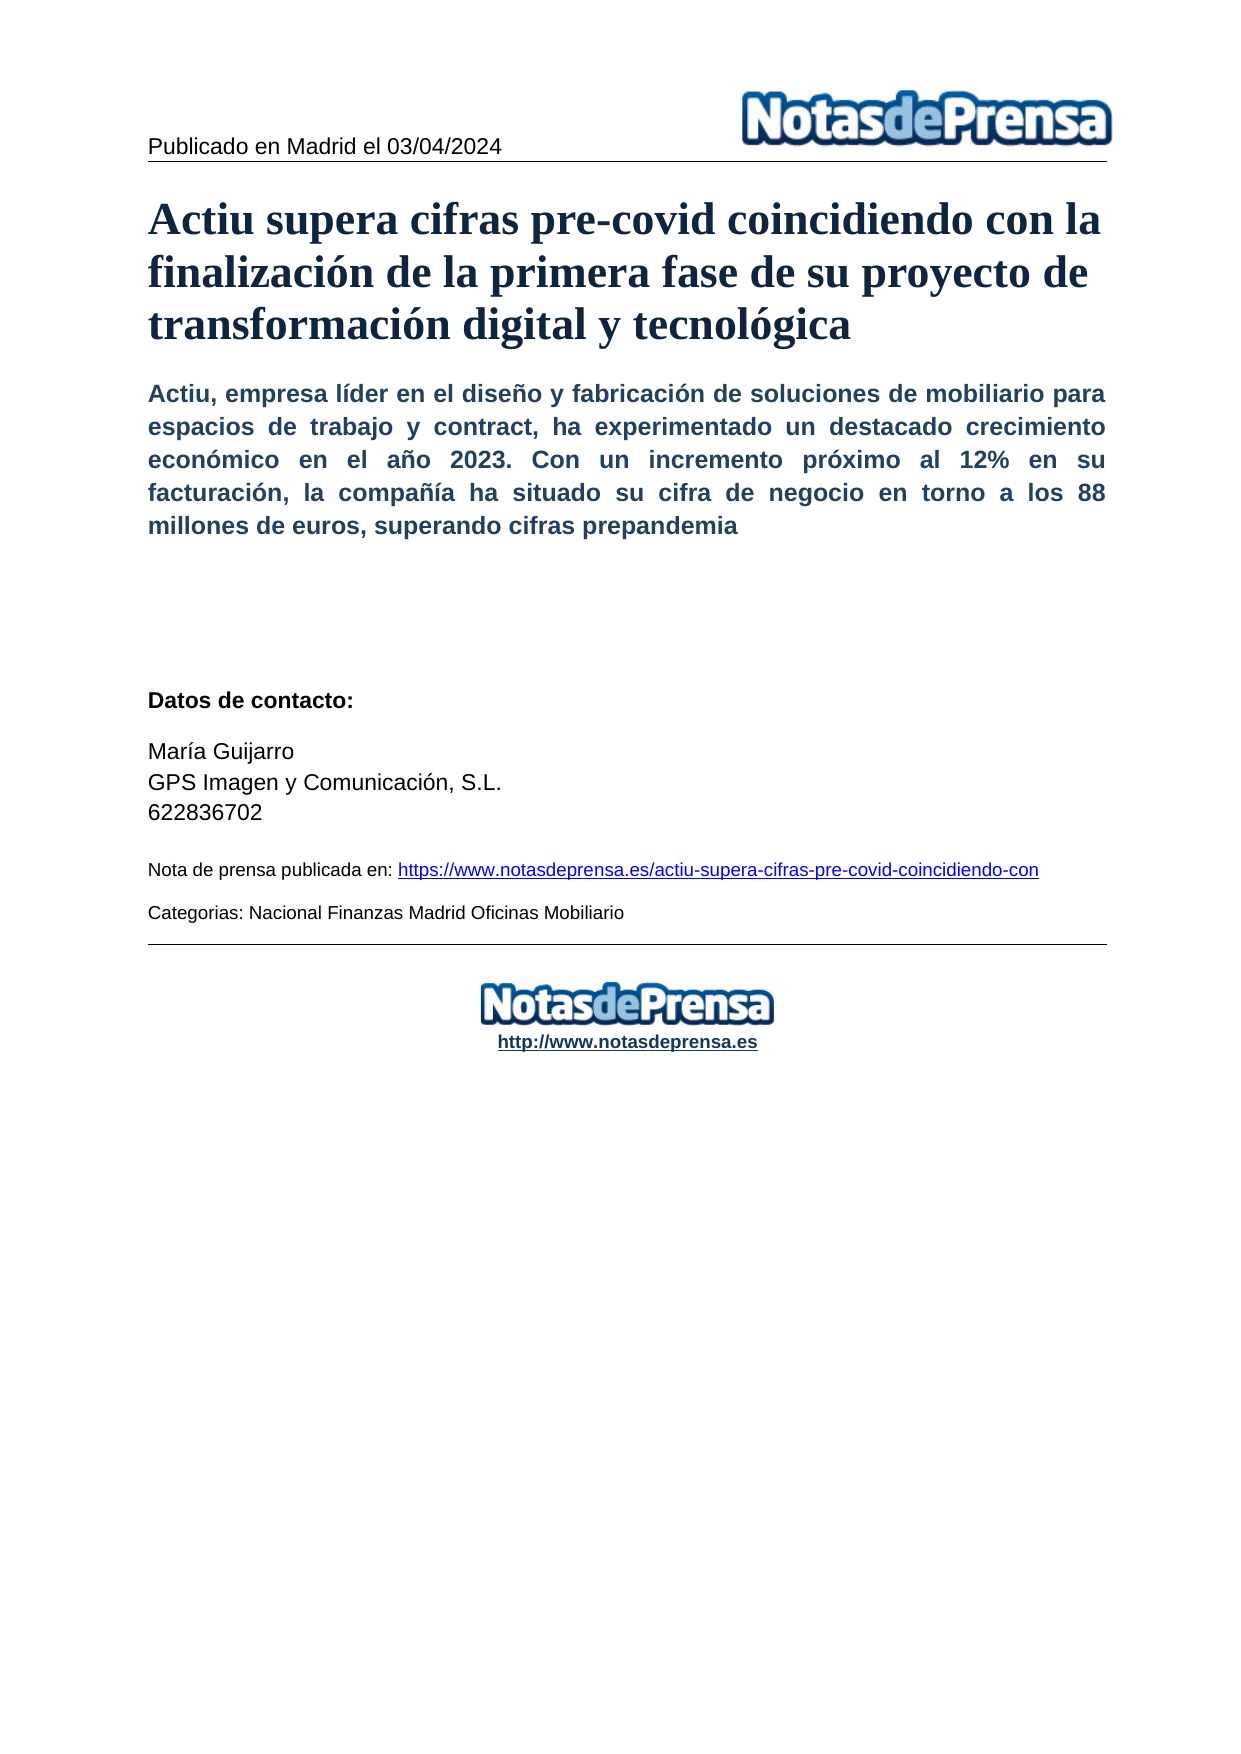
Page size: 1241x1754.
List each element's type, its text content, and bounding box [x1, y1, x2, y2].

text Categorias: Nacional Finanzas Madrid Oficinas Mobiliario [148, 901, 1107, 923]
text Nota de prensa publicada en: https://www.notasdeprensa.es/actiu-supera-cifras-pre-covid-coincidiendo-con [148, 859, 1107, 881]
subtitle Actiu, empresa líder en el diseño y fabricación de soluciones de mobiliario para espacios de trabajo y contract, ha experimentado un destacado crecimiento económico en el año 2023. Con un incremento próximo al 12% en su facturación, la compañía ha situado su cifra de negocio en torno a los 88 millones de euros, superando cifras prepandemia [148, 379, 1107, 540]
text Datos de contacto: [148, 687, 1107, 713]
text María Guijarro [148, 738, 1063, 764]
text 622836702 [148, 799, 1063, 825]
text Publicado en Madrid el 03/04/2024 [148, 133, 1107, 161]
picture [742, 90, 1113, 148]
picture [480, 981, 775, 1027]
subtitle Actiu supera cifras pre-covid coincidiendo con la finalización de la primera fase de su proyecto de transformación digital y tecnológica [148, 192, 1107, 350]
text GPS Imagen y Comunicación, S.L. [148, 768, 1063, 795]
text http://www.notasdeprensa.es [148, 1031, 1107, 1052]
